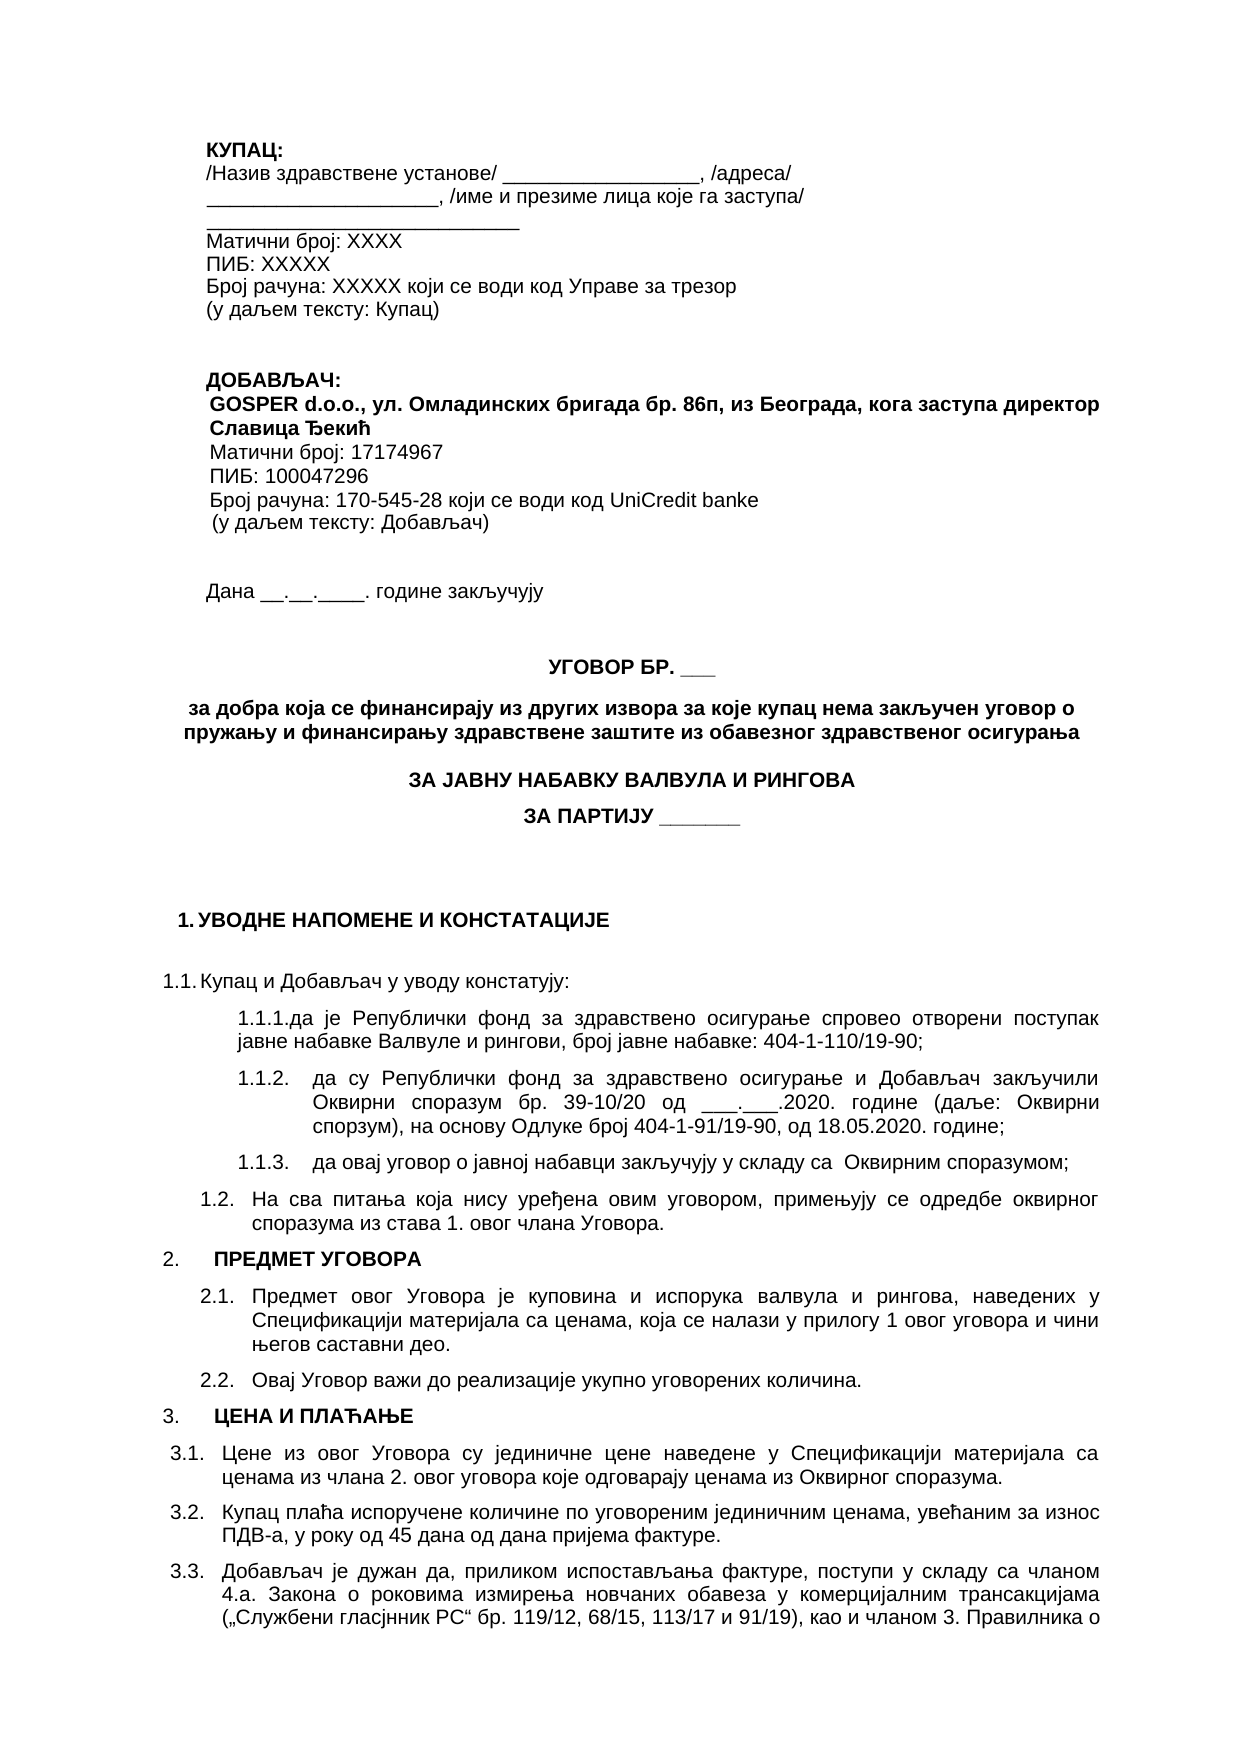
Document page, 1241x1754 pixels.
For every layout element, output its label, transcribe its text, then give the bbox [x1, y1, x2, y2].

text Број рачуна: 170-545-28 који се води код UniCredit banke [209, 488, 1101, 512]
text /Назив здравствене установе/ _________________, /адреса/ ____________________, /име и презиме лица које га заступа/ ___________________________ [206, 162, 1055, 230]
list ПРЕДМЕТ УГОВОРА [162, 1247, 1099, 1271]
list Овај Уговор важи до реализације укупно уговорених количина. [200, 1368, 1100, 1392]
text УГОВОР БР. ___ [162, 657, 1101, 679]
list На сва питања која нису уређена овим уговором, примењују се одредбе оквирног споразума из става 1. овог члана Уговора. [200, 1187, 1100, 1234]
list Предмет овог Уговора је куповина и испорука валвула и рингова, наведених у Спецификацији материјала са ценама, која се налази у прилогу 1 овог уговора и чини његов саставни део. [200, 1283, 1100, 1355]
list Цене из овог Уговора су јединичне цене наведене у Спецификацији материјала са ценама из члана 2. овог уговора које одговарају ценама из Оквирног споразума. [170, 1441, 1100, 1489]
text ЗА ПАРТИЈУ _______ [162, 804, 1101, 828]
list да овај уговор о јавној набавци закључују у складу са Оквирним споразумом; [237, 1150, 1100, 1174]
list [170, 1561, 1101, 1629]
text Матични број: XXXX [206, 230, 1101, 253]
list Купац плаћа испоручене количине по уговореним јединичним ценама, увећаним за износ ПДВ-а, у року од 45 дана од дана пријема фактуре. [170, 1501, 1101, 1547]
text ДОБАВЉАЧ: [206, 369, 1101, 392]
text (у даљем тексту: Купац) [206, 298, 1101, 321]
text ПИБ: XXXXX [206, 253, 1101, 276]
text Број рачуна: XXXXX који се води код Управе за трезор [206, 276, 1101, 298]
list Купац и Добављач у уводу констатују: [162, 969, 1100, 993]
text за добра која се финансирају из других извора за које купац нема закључен уговор о пружању и финансирању здравствене заштите из обавезног здравственог осигурања [162, 696, 1101, 744]
list да су Републички фонд за здравствено осигурање и Добављач закључили Оквирни споразум бр. 39-10/20 од ___.___.2020. године (даље: Оквирни спорзум), на основу Одлуке број 404-1-91/19-90, од 18.05.2020. године; [237, 1066, 1100, 1138]
text Матични број: 17174967 [209, 440, 1101, 464]
text 1.1.1.да је Републички фонд за здравствено осигурање спровео отворени поступак јавне набавке Валвуле и рингови, број јавне набавке: 404-1-110/19-90; [237, 1005, 1100, 1053]
text GOSPER d.o.o., ул. Омладинских бригада бр. 86п, из Београда, кога заступа директор Славица Ђекић [209, 392, 1101, 440]
text ПИБ: 100047296 [209, 464, 1101, 488]
list УВОДНЕ НАПОМЕНЕ И КОНСТАТАЦИЈЕ [177, 908, 1100, 932]
text (у даљем тексту: Добављач) [206, 512, 1101, 534]
text КУПАЦ: [206, 139, 1101, 162]
text Дана __.__.____. године закључују [206, 581, 1101, 603]
list ЦЕНА И ПЛАЋАЊЕ [162, 1404, 1100, 1428]
text ЗА ЈАВНУ НАБАВКУ ВАЛВУЛА И РИНГОВА [162, 768, 1101, 792]
